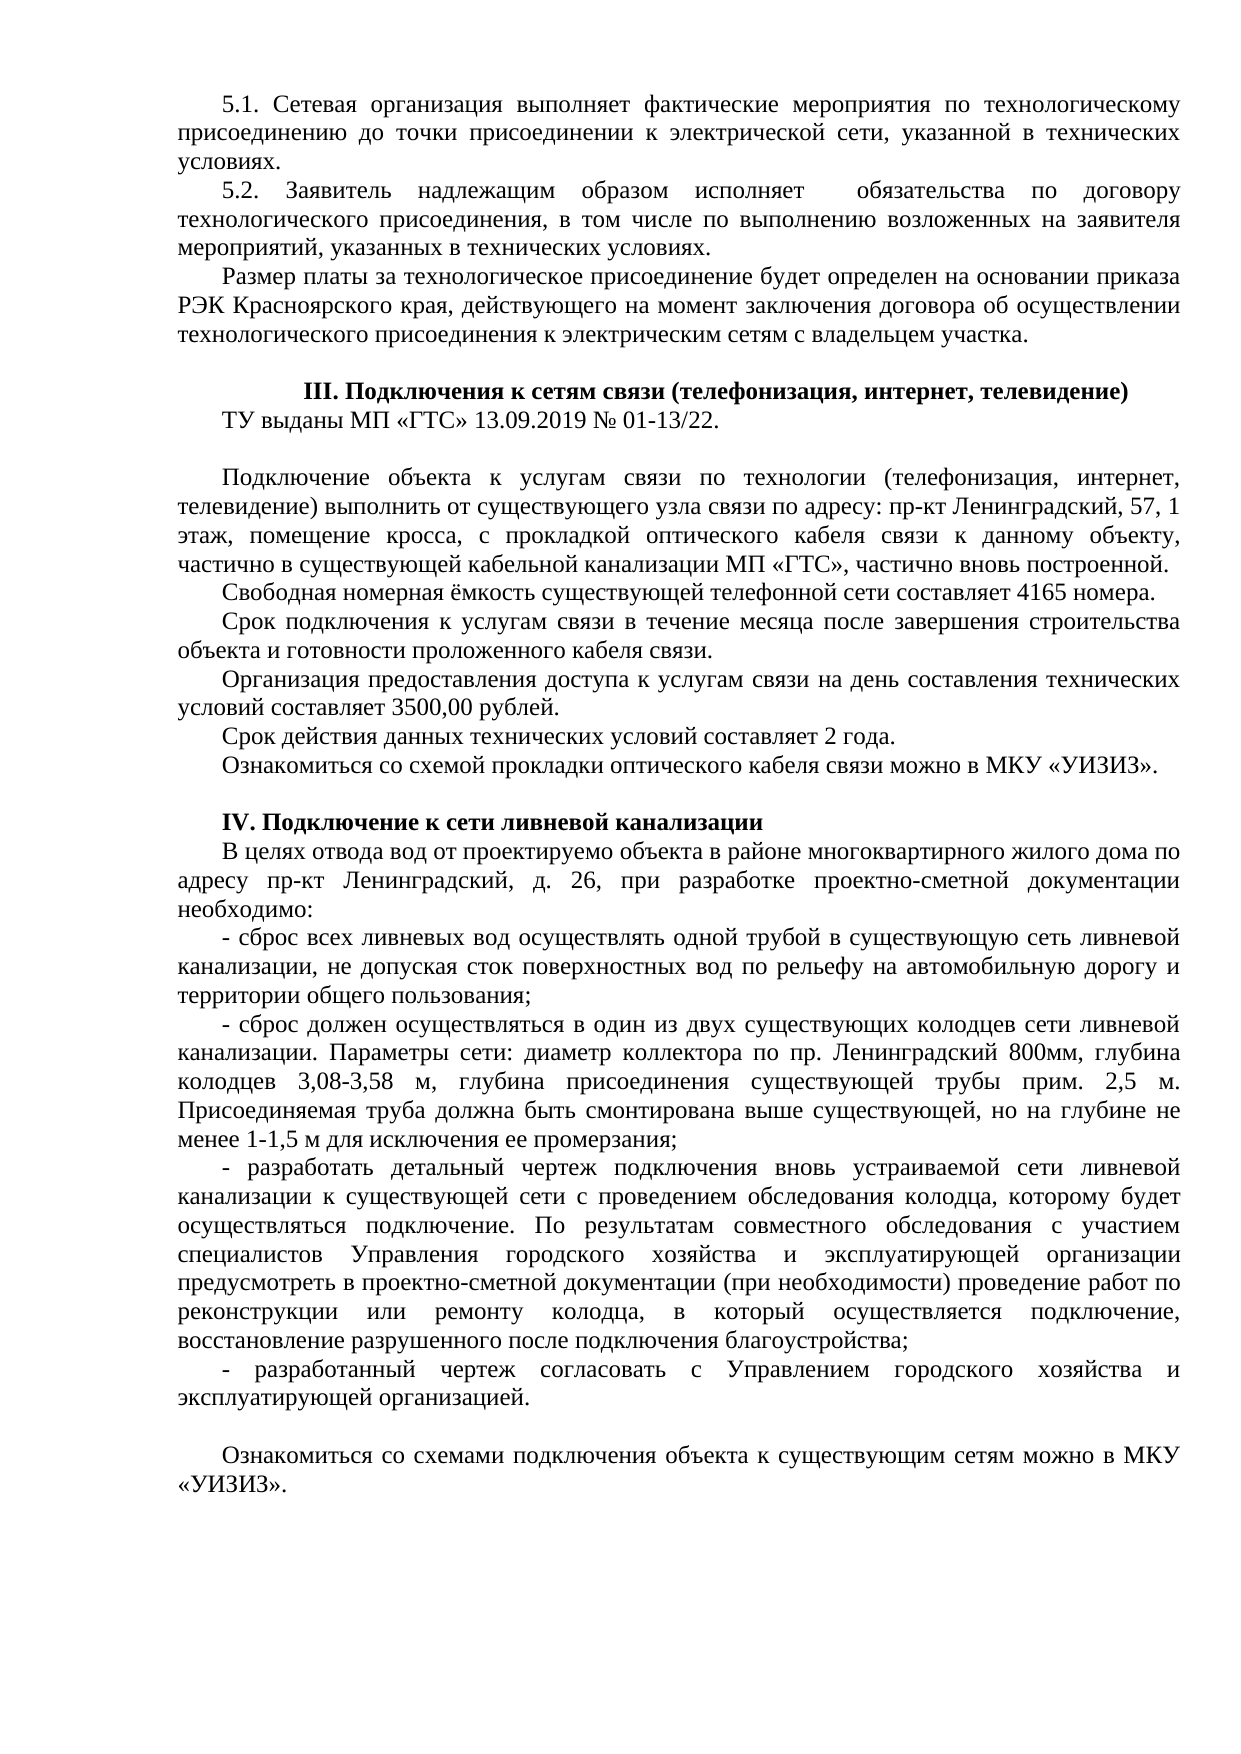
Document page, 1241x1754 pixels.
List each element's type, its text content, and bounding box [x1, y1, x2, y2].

text Срок подключения к услугам связи в течение месяца после завершения строительства объекта и готовности проложенного кабеля связи. [177, 606, 1181, 664]
text III. Подключения к сетям связи (телефонизация, интернет, телевидение) [177, 376, 1181, 405]
text 5.1. Сетевая организация выполняет фактические мероприятия по технологическому присоединению до точки присоединении к электрической сети, указанной в технических условиях. [177, 89, 1181, 175]
text - сброс всех ливневых вод осуществлять одной трубой в существующую сеть ливневой канализации, не допуская сток поверхностных вод по рельефу на автомобильную дорогу и территории общего пользования; [177, 922, 1181, 1009]
text - разработанный чертеж согласовать с Управлением городского хозяйства и эксплуатирующей организацией. [177, 1354, 1181, 1411]
text Размер платы за технологическое присоединение будет определен на основании приказа РЭК Красноярского края, действующего на момент заключения договора об осуществлении технологического присоединения к электрическим сетям с владельцем участка. [177, 261, 1181, 347]
text Срок действия данных технических условий составляет 2 года. [177, 721, 1181, 750]
text Свободная номерная ёмкость существующей телефонной сети составляет 4165 номера. [177, 577, 1181, 606]
text Подключение объекта к услугам связи по технологии (телефонизация, интернет, телевидение) выполнить от существующего узла связи по адресу: пр-кт Ленинградский, 57, 1 этаж, помещение кросса, с прокладкой оптического кабеля связи к данному объекту, частично в существующей кабельной канализации МП «ГТС», частично вновь построенной. [177, 462, 1181, 577]
text IV. Подключение к сети ливневой канализации [177, 807, 1181, 836]
text В целях отвода вод от проектируемо объекта в районе многоквартирного жилого дома по адресу пр-кт Ленинградский, д. 26, при разработке проектно-сметной документации необходимо: [177, 836, 1181, 922]
text - сброс должен осуществляться в один из двух существующих колодцев сети ливневой канализации. Параметры сети: диаметр коллектора по пр. Ленинградский 800мм, глубина колодцев 3,08-3,58 м, глубина присоединения существующей трубы прим. 2,5 м. Присоединяемая труба должна быть смонтирована выше существующей, но на глубине не менее 1-1,5 м для исключения ее промерзания; [177, 1009, 1181, 1152]
text Ознакомиться со схемами подключения объекта к существующим сетям можно в МКУ «УИЗИЗ». [177, 1440, 1181, 1497]
text 5.2. Заявитель надлежащим образом исполняет обязательства по договору технологического присоединения, в том числе по выполнению возложенных на заявителя мероприятий, указанных в технических условиях. [177, 175, 1181, 261]
text Организация предоставления доступа к услугам связи на день составления технических условий составляет 3500,00 рублей. [177, 664, 1181, 721]
text - разработать детальный чертеж подключения вновь устраиваемой сети ливневой канализации к существующей сети с проведением обследования колодца, которому будет осуществляться подключение. По результатам совместного обследования с участием специалистов Управления городского хозяйства и эксплуатирующей организации предусмотреть в проектно-сметной документации (при необходимости) проведение работ по реконструкции или ремонту колодца, в который осуществляется подключение, восстановление разрушенного после подключения благоустройства; [177, 1152, 1181, 1354]
text Ознакомиться со схемой прокладки оптического кабеля связи можно в МКУ «УИЗИЗ». [177, 750, 1181, 779]
text ТУ выданы МП «ГТС» 13.09.2019 № 01-13/22. [177, 405, 1181, 434]
